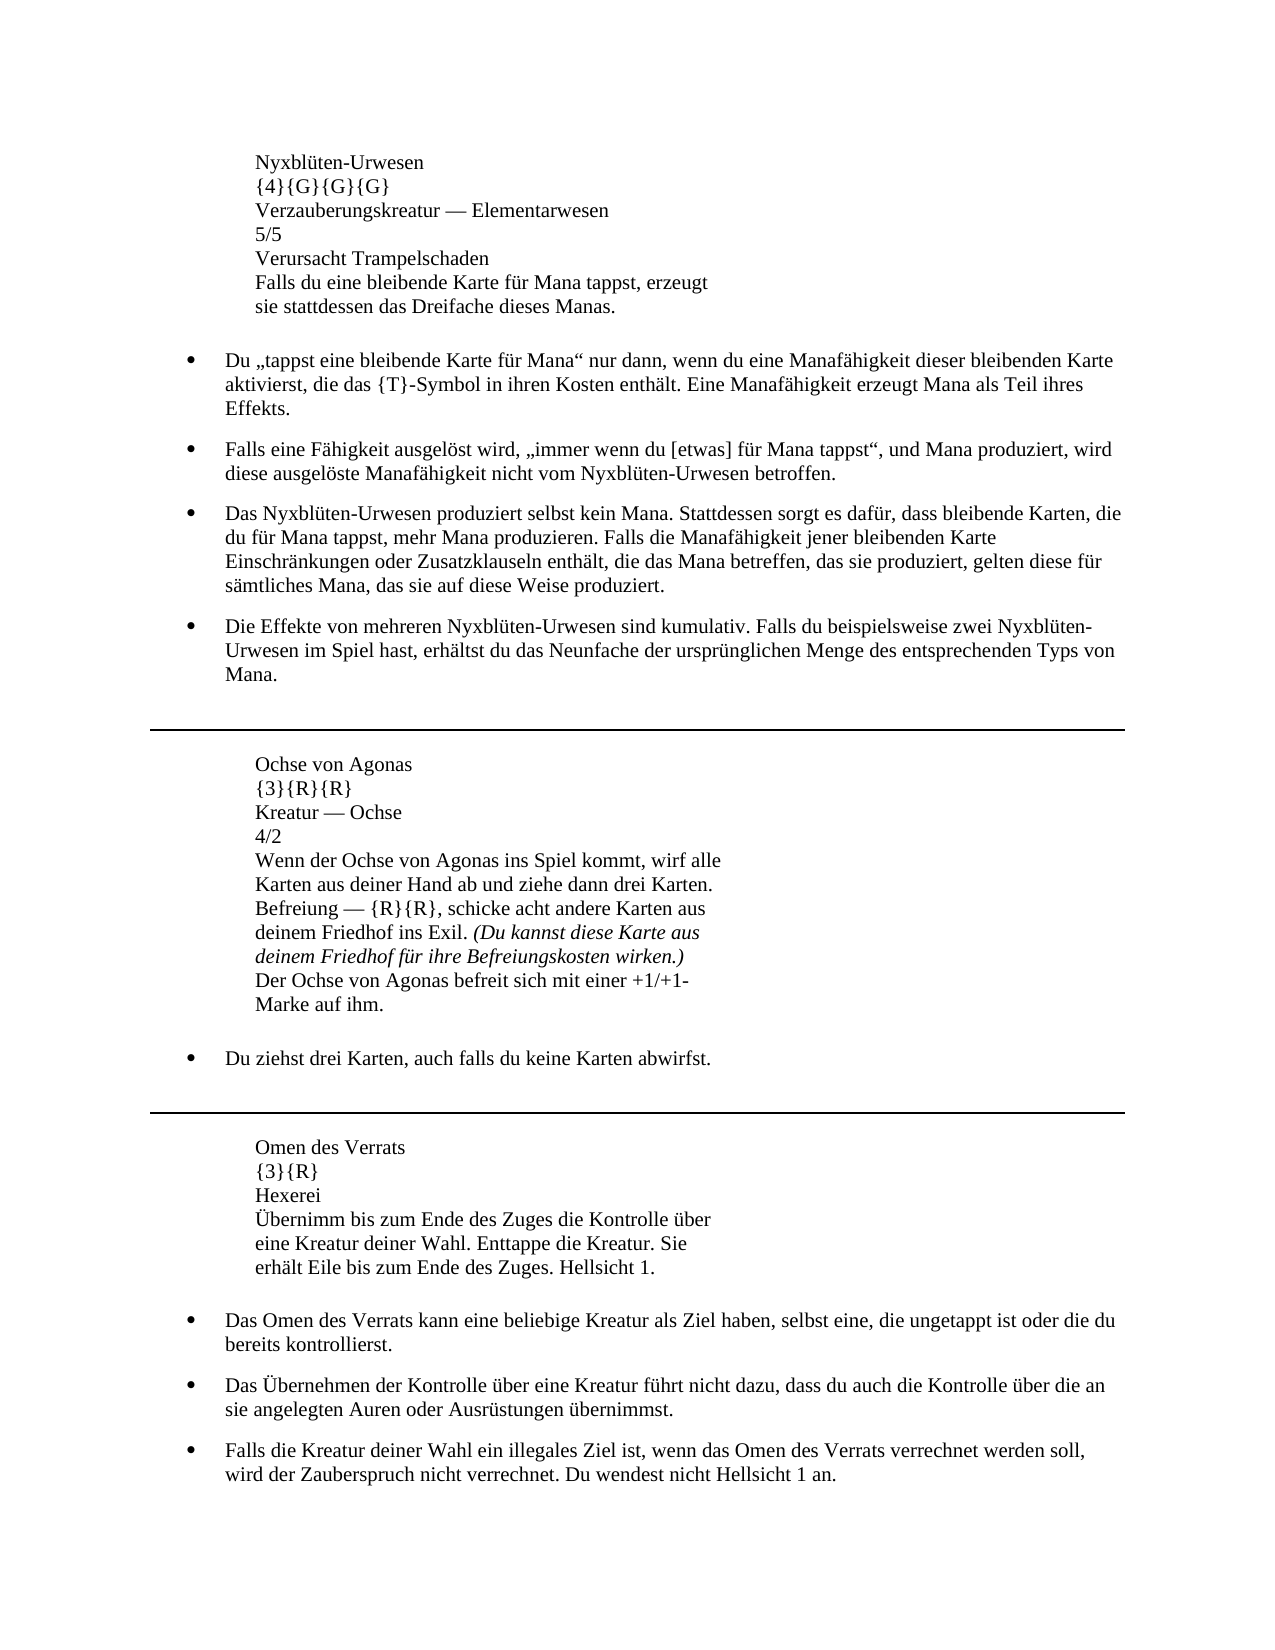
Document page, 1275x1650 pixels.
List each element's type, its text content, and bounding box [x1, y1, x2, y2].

list Das Omen des Verrats kann eine beliebige Kreatur als Ziel haben, selbst eine, die ungetappt ist oder die du bereits kontrollierst. [187, 1308, 1125, 1356]
text Nyxblüten-Urwesen {4}{G}{G}{G} Verzauberungskreatur — Elementarwesen 5/5 Verursacht Trampelschaden Falls du eine bleibende Karte für Mana tappst, erzeugt sie stattdessen das Dreifache dieses Manas. [255, 150, 735, 318]
list Du „tappst eine bleibende Karte für Mana“ nur dann, wenn du eine Manafähigkeit dieser bleibenden Karte aktivierst, die das {T}-Symbol in ihren Kosten enthält. Eine Manafähigkeit erzeugt Mana als Teil ihres Effekts. [187, 348, 1125, 420]
list Das Übernehmen der Kontrolle über eine Kreatur führt nicht dazu, dass du auch die Kontrolle über die an sie angelegten Auren oder Ausrüstungen übernimmst. [187, 1373, 1125, 1421]
list Falls eine Fähigkeit ausgelöst wird, „immer wenn du [etwas] für Mana tappst“, und Mana produziert, wird diese ausgelöste Manafähigkeit nicht vom Nyxblüten-Urwesen betroffen. [187, 436, 1125, 484]
text Omen des Verrats {3}{R} Hexerei Übernimm bis zum Ende des Zuges die Kontrolle über eine Kreatur deiner Wahl. Enttappe die Kreatur. Sie erhält Eile bis zum Ende des Zuges. Hellsicht 1. [255, 1135, 735, 1279]
list Du ziehst drei Karten, auch falls du keine Karten abwirfst. [187, 1045, 1125, 1069]
list Das Nyxblüten-Urwesen produziert selbst kein Mana. Stattdessen sorgt es dafür, dass bleibende Karten, die du für Mana tappst, mehr Mana produzieren. Falls die Manafähigkeit jener bleibenden Karte Einschränkungen oder Zusatzklauseln enthält, die das Mana betreffen, das sie produziert, gelten diese für sämtliches Mana, das sie auf diese Weise produziert. [187, 501, 1125, 597]
list Die Effekte von mehreren Nyxblüten-Urwesen sind kumulativ. Falls du beispielsweise zwei Nyxblüten-Urwesen im Spiel hast, erhältst du das Neunfache der ursprünglichen Menge des entsprechenden Typs von Mana. [187, 614, 1125, 686]
text Ochse von Agonas {3}{R}{R} Kreatur — Ochse 4/2 Wenn der Ochse von Agonas ins Spiel kommt, wirf alle Karten aus deiner Hand ab und ziehe dann drei Karten. Befreiung — {R}{R}, schicke acht andere Karten aus deinem Friedhof ins Exil. (Du kannst diese Karte aus deinem Friedhof für ihre Befreiungskosten wirken.) Der Ochse von Agonas befreit sich mit einer +1/+1-Marke auf ihm. [255, 752, 735, 1016]
list Falls die Kreatur deiner Wahl ein illegales Ziel ist, wenn das Omen des Verrats verrechnet werden soll, wird der Zauberspruch nicht verrechnet. Du wendest nicht Hellsicht 1 an. [187, 1438, 1125, 1486]
